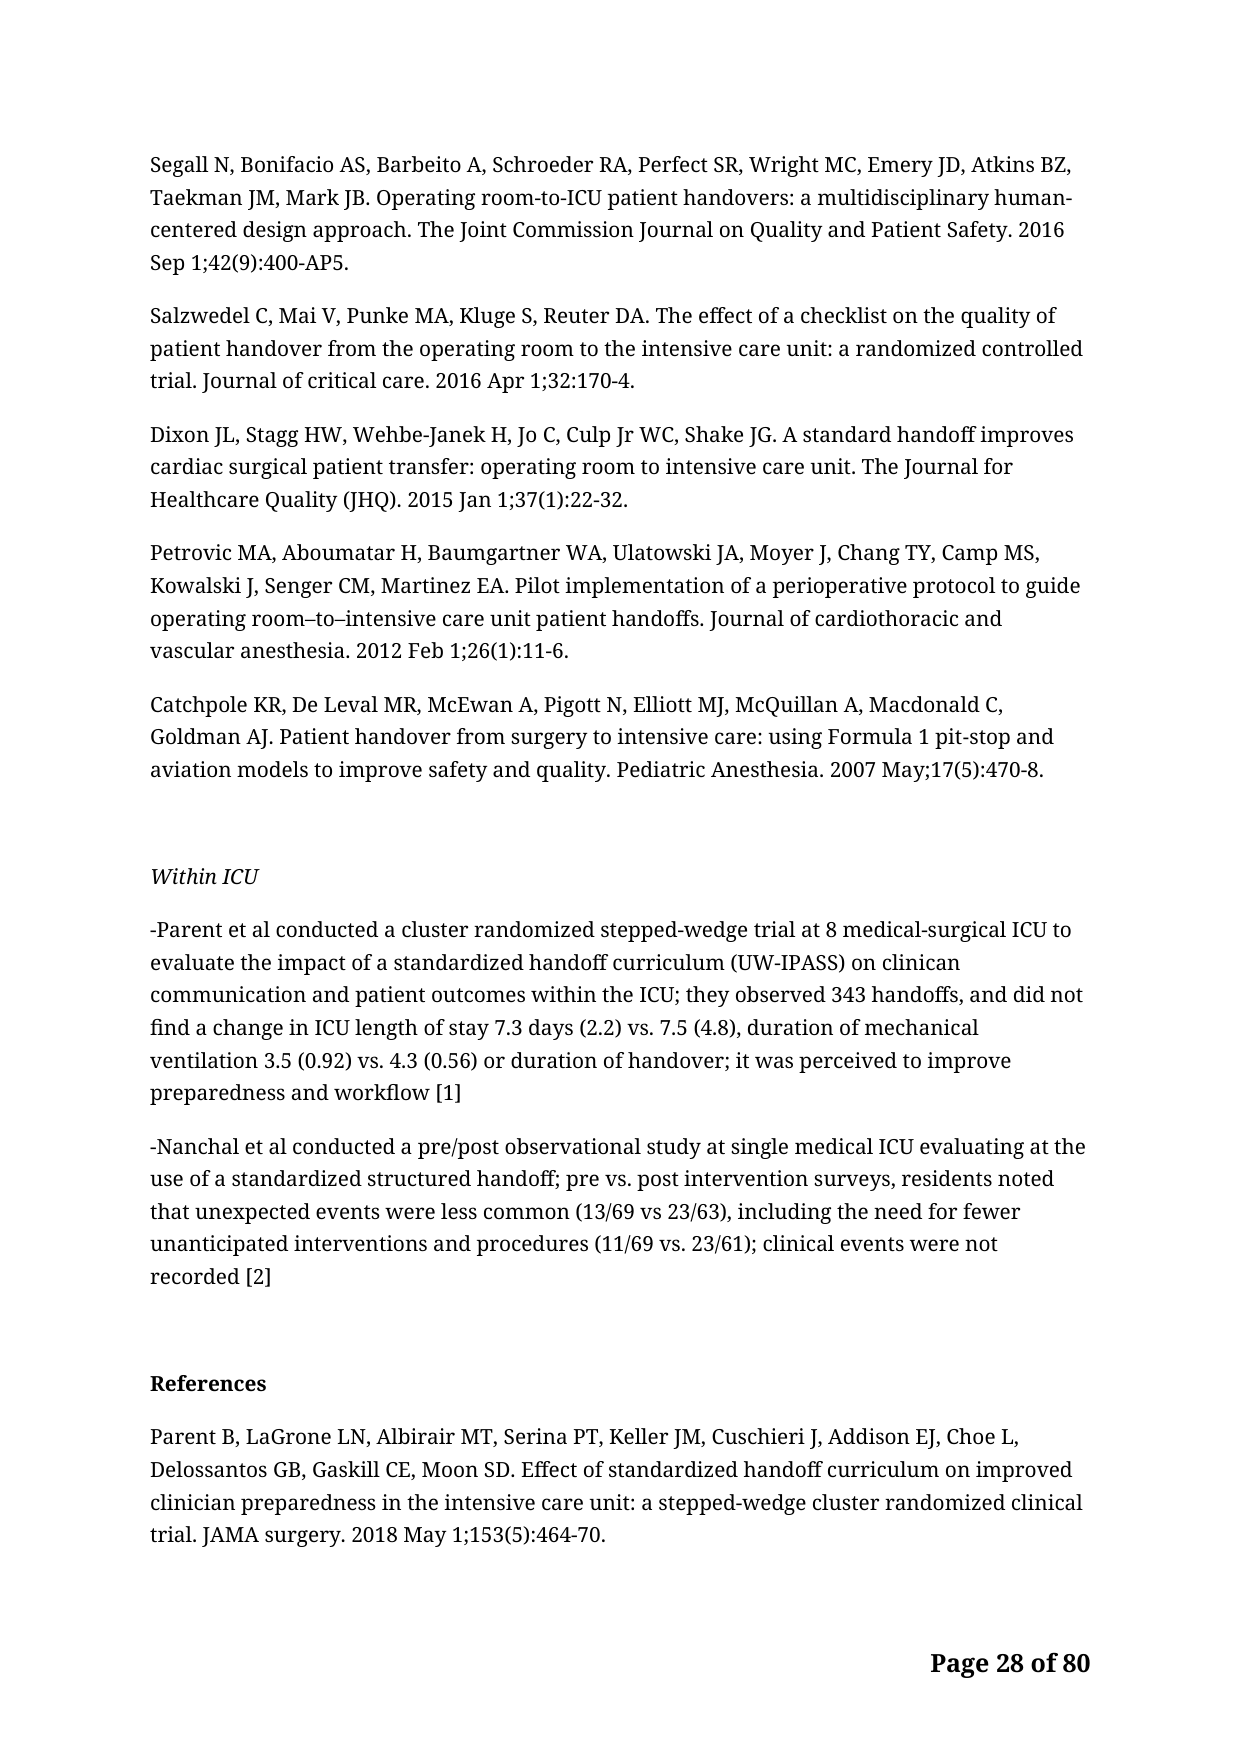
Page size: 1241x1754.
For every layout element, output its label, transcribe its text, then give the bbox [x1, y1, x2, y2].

text References [150, 1369, 1090, 1397]
text Parent B, LaGrone LN, Albirair MT, Serina PT, Keller JM, Cuschieri J, Addison EJ, Choe L, Delossantos GB, Gaskill CE, Moon SD. Effect of standardized handoff curriculum on improved clinician preparedness in the intensive care unit: a stepped-wedge cluster randomized clinical trial. JAMA surgery. 2018 May 1;153(5):464-70. [150, 1422, 1090, 1549]
text -Nanchal et al conducted a pre/post observational study at single medical ICU evaluating at the use of a standardized structured handoff; pre vs. post intervention surveys, residents noted that unexpected events were less common (13/69 vs 23/63), including the need for fewer unanticipated interventions and procedures (11/69 vs. 23/61); clinical events were not recorded [2] [150, 1132, 1090, 1291]
text Dixon JL, Stagg HW, Wehbe-Janek H, Jo C, Culp Jr WC, Shake JG. A standard handoff improves cardiac surgical patient transfer: operating room to intensive care unit. The Journal for Healthcare Quality (JHQ). 2015 Jan 1;37(1):22-32. [150, 420, 1090, 513]
text Catchpole KR, De Leval MR, McEwan A, Pigott N, Elliott MJ, McQuillan A, Macdonald C, Goldman AJ. Patient handover from surgery to intensive care: using Formula 1 pit‐stop and aviation models to improve safety and quality. Pediatric Anesthesia. 2007 May;17(5):470-8. [150, 690, 1090, 783]
text Salzwedel C, Mai V, Punke MA, Kluge S, Reuter DA. The effect of a checklist on the quality of patient handover from the operating room to the intensive care unit: a randomized controlled trial. Journal of critical care. 2016 Apr 1;32:170-4. [150, 301, 1090, 395]
text Petrovic MA, Aboumatar H, Baumgartner WA, Ulatowski JA, Moyer J, Chang TY, Camp MS, Kowalski J, Senger CM, Martinez EA. Pilot implementation of a perioperative protocol to guide operating room–to–intensive care unit patient handoffs. Journal of cardiothoracic and vascular anesthesia. 2012 Feb 1;26(1):11-6. [150, 538, 1090, 665]
text Segall N, Bonifacio AS, Barbeito A, Schroeder RA, Perfect SR, Wright MC, Emery JD, Atkins BZ, Taekman JM, Mark JB. Operating room-to-ICU patient handovers: a multidisciplinary human-centered design approach. The Joint Commission Journal on Quality and Patient Safety. 2016 Sep 1;42(9):400-AP5. [150, 150, 1090, 276]
text Within ICU [150, 862, 1090, 890]
text -Parent et al conducted a cluster randomized stepped-wedge trial at 8 medical-surgical ICU to evaluate the impact of a standardized handoff curriculum (UW-IPASS) on clinican communication and patient outcomes within the ICU; they observed 343 handoffs, and did not find a change in ICU length of stay 7.3 days (2.2) vs. 7.5 (4.8), duration of mechanical ventilation 3.5 (0.92) vs. 4.3 (0.56) or duration of handover; it was perceived to improve preparedness and workflow [1] [150, 915, 1090, 1107]
